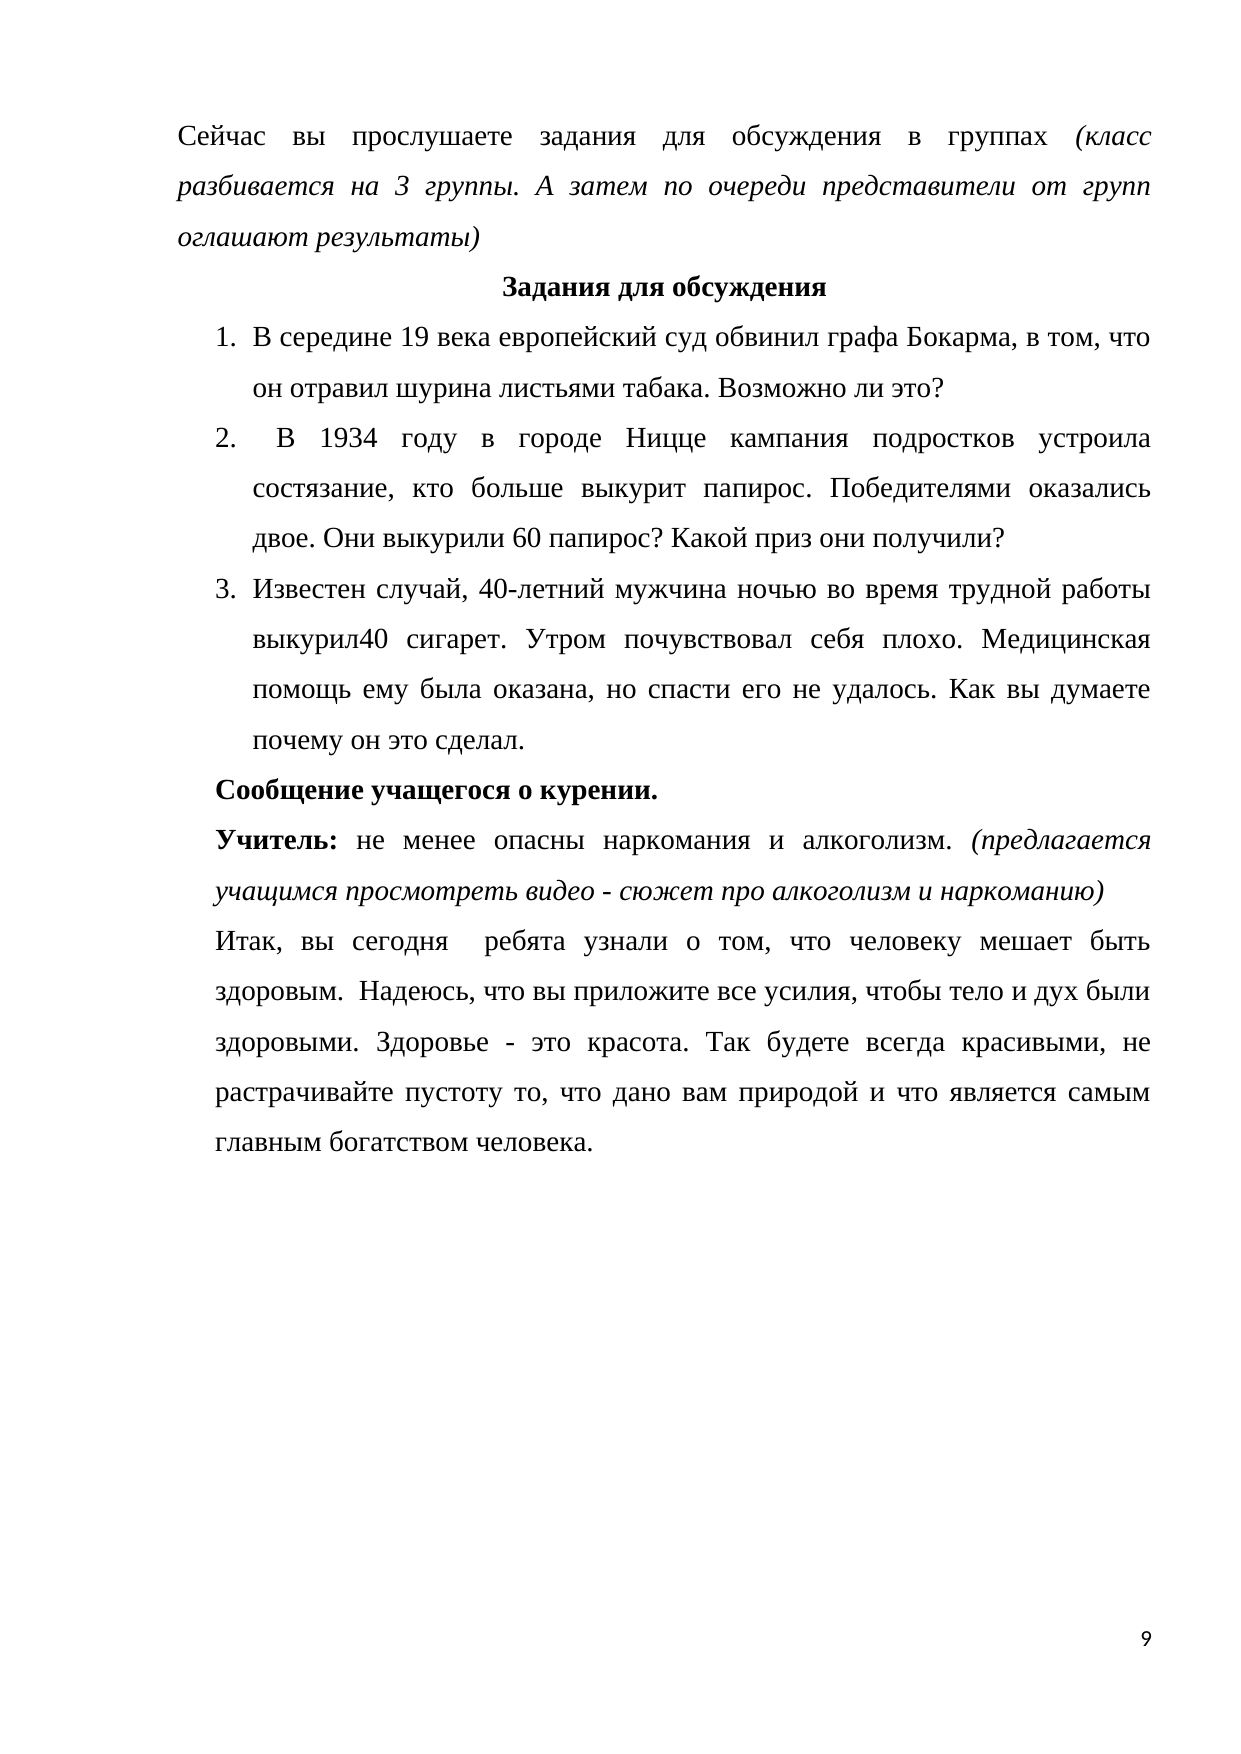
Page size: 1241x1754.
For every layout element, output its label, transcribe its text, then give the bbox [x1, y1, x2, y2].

text Итак, вы сегодня ребята узнали о том, что человеку мешает быть здоровым. Надеюсь, что вы приложите все усилия, чтобы тело и дух были здоровыми. Здоровье - это красота. Так будете всегда красивыми, не растрачивайте пустоту то, что дано вам природой и что является самым главным богатством человека. [215, 923, 1152, 1158]
list В 1934 году в городе Ницце кампания подростков устроила состязание, кто больше выкурит папирос. Победителями оказались двое. Они выкурили 60 папирос? Какой приз они получили? [215, 420, 1152, 554]
text Учитель: не менее опасны наркомания и алкоголизм. (предлагается учащимся просмотреть видео - сюжет про алкоголизм и наркоманию) [215, 822, 1152, 906]
text Сообщение учащегося о курении. [215, 772, 1152, 806]
text Сейчас вы прослушаете задания для обсуждения в группах (класс разбивается на 3 группы. А затем по очереди представители от групп оглашают результаты) [177, 118, 1152, 252]
list Известен случай, 40-летний мужчина ночью во время трудной работы выкурил40 сигарет. Утром почувствовал себя плохо. Медицинская помощь ему была оказана, но спасти его не удалось. Как вы думаете почему он это сделал. [215, 571, 1152, 755]
text Задания для обсуждения [177, 269, 1152, 303]
list В середине 19 века европейский суд обвинил графа Бокарма, в том, что он отравил шурина листьями табака. Возможно ли это? [215, 319, 1152, 403]
